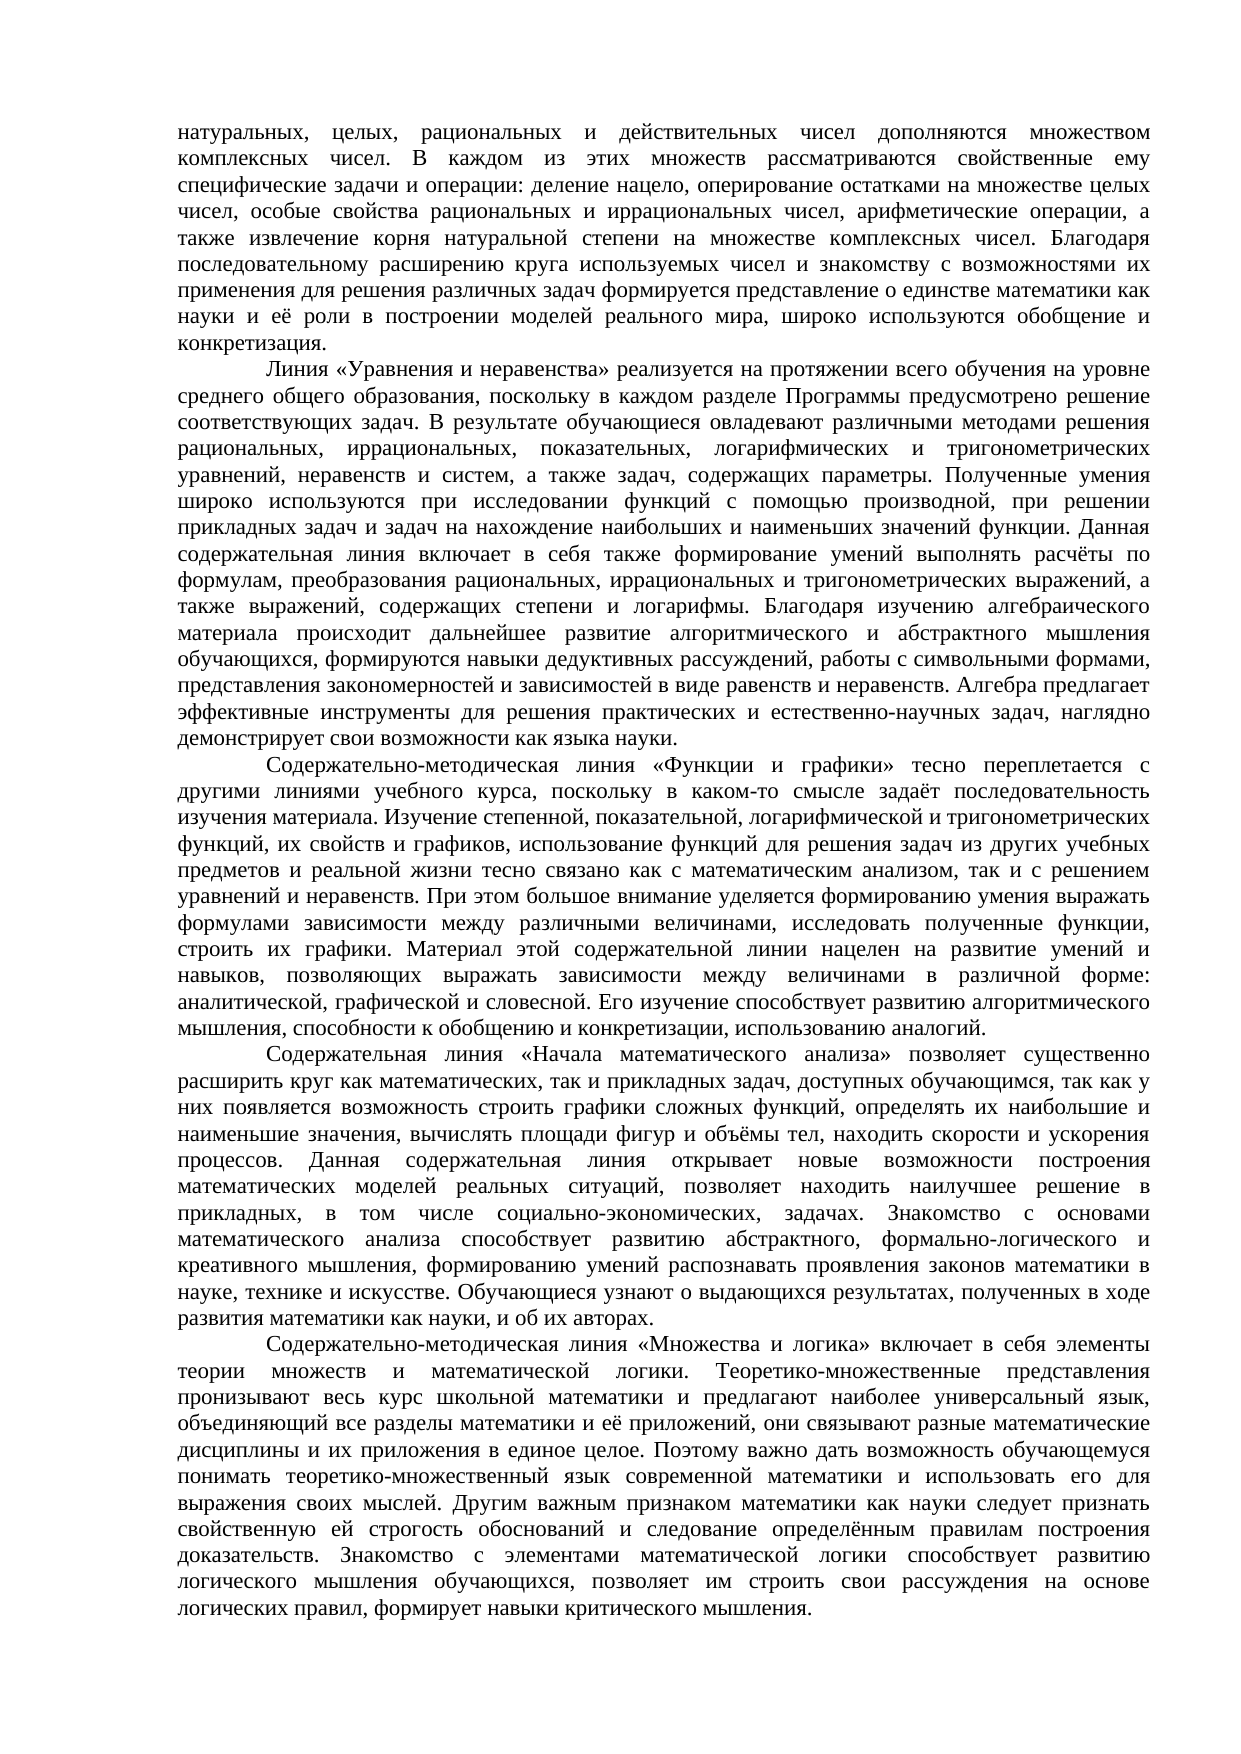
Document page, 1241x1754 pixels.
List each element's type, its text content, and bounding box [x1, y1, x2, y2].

text Линия «Уравнения и неравенства» реализуется на протяжении всего обучения на уровне среднего общего образования, поскольку в каждом разделе Программы предусмотрено решение соответствующих задач. В результате обучающиеся овладевают различными методами решения рациональных, иррациональных, показательных, логарифмических и тригонометрических уравнений, неравенств и систем, а также задач, содержащих параметры. Полученные умения широко используются при исследовании функций с помощью производной, при решении прикладных задач и задач на нахождение наибольших и наименьших значений функции. Данная содержательная линия включает в себя также формирование умений выполнять расчёты по формулам, преобразования рациональных, иррациональных и тригонометрических выражений, а также выражений, содержащих степени и логарифмы. Благодаря изучению алгебраического материала происходит дальнейшее развитие алгоритмического и абстрактного мышления обучающихся, формируются навыки дедуктивных рассуждений, работы с символьными формами, представления закономерностей и зависимостей в виде равенств и неравенств. Алгебра предлагает эффективные инструменты для решения практических и естественно-научных задач, наглядно демонстрирует свои возможности как языка науки. [177, 355, 1152, 751]
text Содержательная линия «Начала математического анализа» позволяет существенно расширить круг как математических, так и прикладных задач, доступных обучающимся, так как у них появляется возможность строить графики сложных функций, определять их наибольшие и наименьшие значения, вычислять площади фигур и объёмы тел, находить скорости и ускорения процессов. Данная содержательная линия открывает новые возможности построения математических моделей реальных ситуаций, позволяет находить наилучшее решение в прикладных, в том числе социально-экономических, задачах. Знакомство с основами математического анализа способствует развитию абстрактного, формально-логического и креативного мышления, формированию умений распознавать проявления законов математики в науке, технике и искусстве. Обучающиеся узнают о выдающихся результатах, полученных в ходе развития математики как науки, и об их авторах. [177, 1041, 1152, 1330]
text Содержательно-методическая линия «Функции и графики» тесно переплетается с другими линиями учебного курса, поскольку в каком-то смысле задаёт последовательность изучения материала. Изучение степенной, показательной, логарифмической и тригонометрических функций, их свойств и графиков, использование функций для решения задач из других учебных предметов и реальной жизни тесно связано как с математическим анализом, так и с решением уравнений и неравенств. При этом большое внимание уделяется формированию умения выражать формулами зависимости между различными величинами, исследовать полученные функции, строить их графики. Материал этой содержательной линии нацелен на развитие умений и навыков, позволяющих выражать зависимости между величинами в различной форме: аналитической, графической и словесной. Его изучение способствует развитию алгоритмического мышления, способности к обобщению и конкретизации, использованию аналогий. [177, 751, 1152, 1041]
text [177, 118, 1152, 355]
text Содержательно-методическая линия «Множества и логика» включает в себя элементы теории множеств и математической логики. Теоретико-множественные представления пронизывают весь курс школьной математики и предлагают наиболее универсальный язык, объединяющий все разделы математики и её приложений, они связывают разные математические дисциплины и их приложения в единое целое. Поэтому важно дать возможность обучающемуся понимать теоретико-множественный язык современной математики и использовать его для выражения своих мыслей. Другим важным признаком математики как науки следует признать свойственную ей строгость обоснований и следование определённым правилам построения доказательств. Знакомство с элементами математической логики способствует развитию логического мышления обучающихся, позволяет им строить свои рассуждения на основе логических правил, формирует навыки критического мышления. [177, 1330, 1152, 1620]
